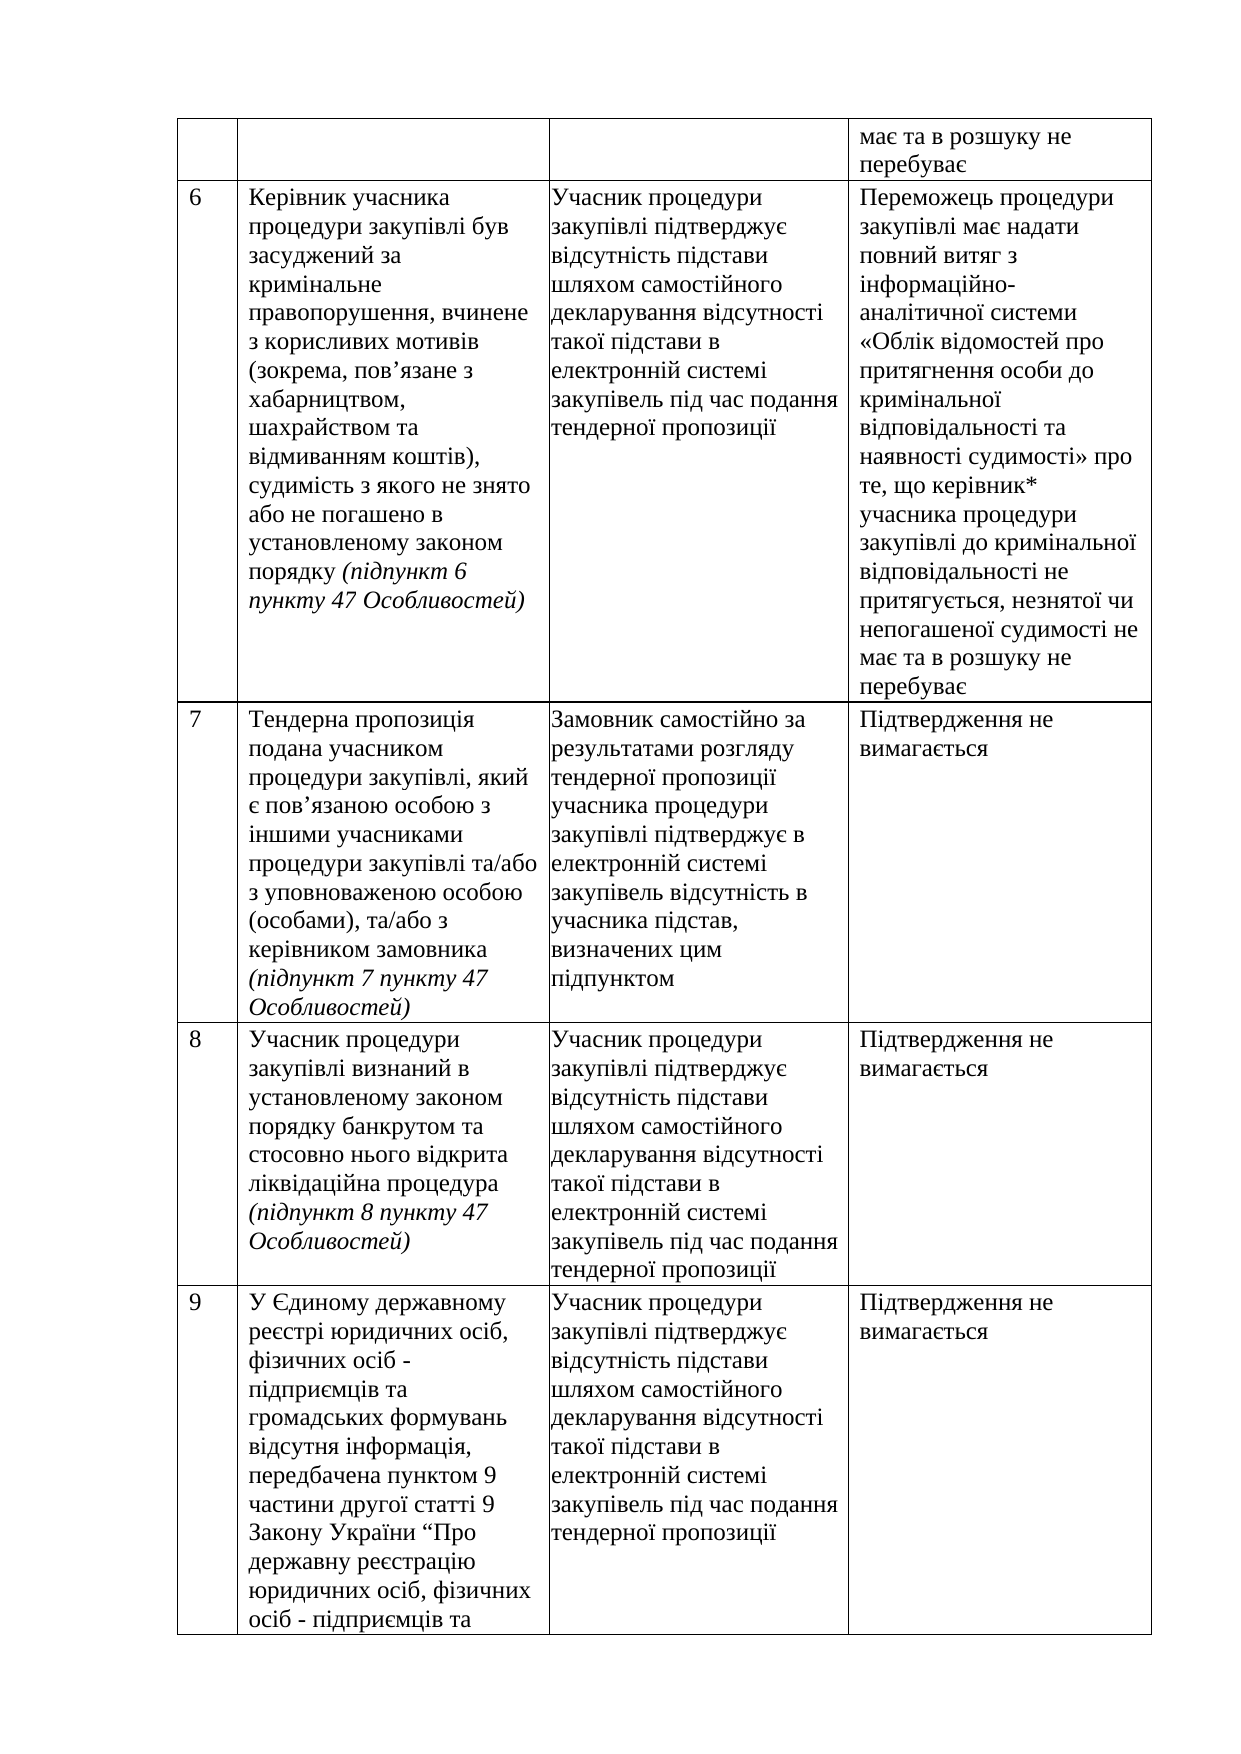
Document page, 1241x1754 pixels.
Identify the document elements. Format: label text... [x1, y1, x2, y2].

table_cell Учасник процедури закупівлі визнаний в установленому законом порядку банкрутом та стосовно нього відкрита ліквідаційна процедура (підпункт 8 пункту 47 Особливостей) [238, 1023, 549, 1285]
table_cell 6 [178, 181, 237, 701]
table_cell 7 [178, 703, 237, 1022]
table_cell Керівник учасника процедури закупівлі був засуджений за кримінальне правопорушення, вчинене з корисливих мотивів (зокрема, пов’язане з хабарництвом, шахрайством та відмиванням коштів), судимість з якого не знято або не погашено в установленому законом порядку (підпункт 6 пункту 47 Особливостей) [238, 181, 549, 701]
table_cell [849, 1286, 1151, 1634]
table_cell 9 [178, 1286, 237, 1634]
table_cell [550, 1286, 848, 1634]
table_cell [849, 119, 1151, 180]
table_cell Підтвердження не вимагається [849, 703, 1151, 1022]
table_cell Тендерна пропозиція подана учасником процедури закупівлі, який є пов’язаною особою з іншими учасниками процедури закупівлі та/або з уповноваженою особою (особами), та/або з керівником замовника (підпункт 7 пункту 47 Особливостей) [238, 703, 549, 1022]
table_cell Підтвердження не вимагається [849, 1023, 1151, 1285]
table_cell 8 [178, 1023, 237, 1285]
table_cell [550, 119, 848, 180]
table_cell 5 [178, 119, 237, 180]
table_cell Переможець процедури закупівлі має надати повний витяг з інформаційно-аналітичної системи «Облік відомостей про притягнення особи до кримінальної відповідальності та наявності судимості» про те, що керівник* учасника процедури закупівлі до кримінальної відповідальності не притягується, незнятої чи непогашеної судимості не має та в розшуку не перебуває [849, 181, 1151, 701]
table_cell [238, 119, 549, 180]
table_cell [238, 1286, 549, 1634]
table_cell Замовник самостійно за результатами розгляду тендерної пропозиції учасника процедури закупівлі підтверджує в електронній системі закупівель відсутність в учасника підстав, визначених цим підпунктом [550, 703, 848, 1022]
